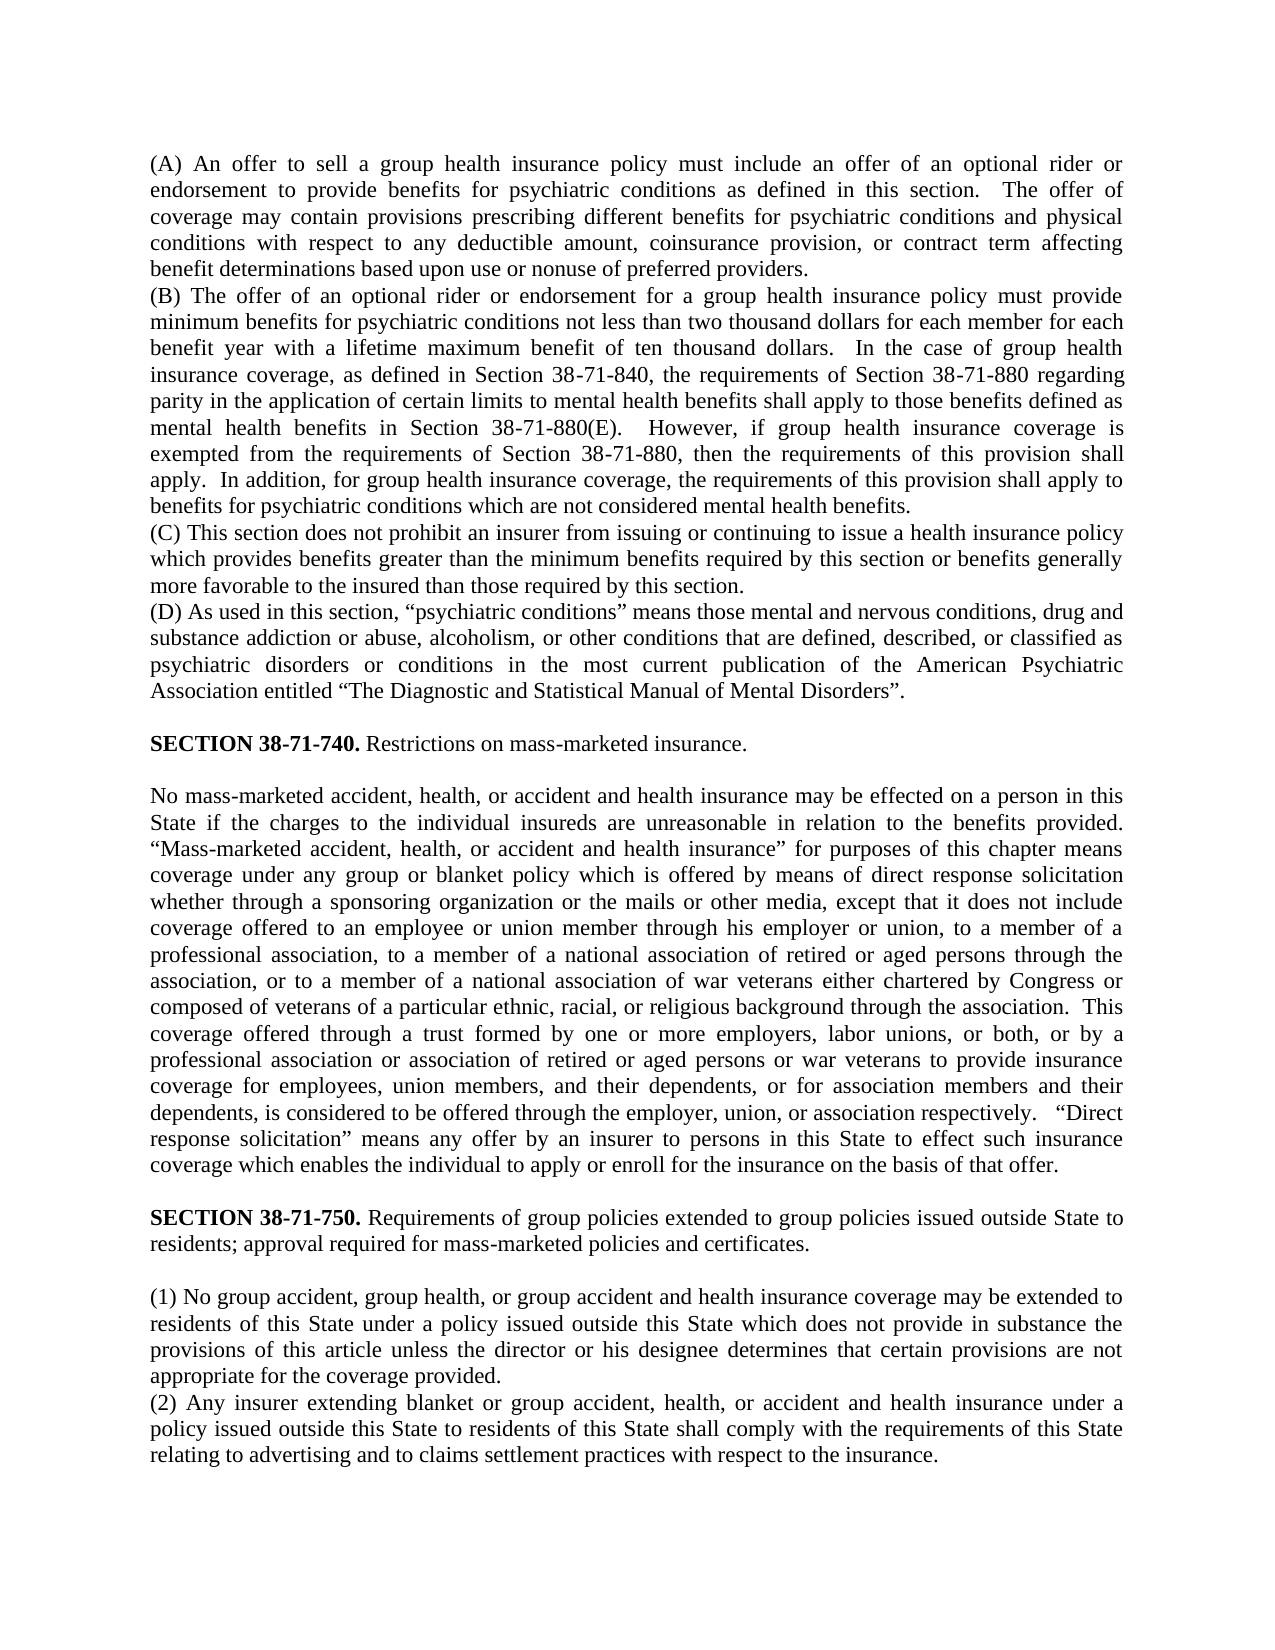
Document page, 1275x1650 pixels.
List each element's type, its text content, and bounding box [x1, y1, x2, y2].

text No mass-marketed accident, health, or accident and health insurance may be effected on a person in this State if the charges to the individual insureds are unreasonable in relation to the benefits provided. “Mass-marketed accident, health, or accident and health insurance” for purposes of this chapter means coverage under any group or blanket policy which is offered by means of direct response solicitation whether through a sponsoring organization or the mails or other media, except that it does not include coverage offered to an employee or union member through his employer or union, to a member of a professional association, to a member of a national association of retired or aged persons through the association, or to a member of a national association of war veterans either chartered by Congress or composed of veterans of a particular ethnic, racial, or religious background through the association. This coverage offered through a trust formed by one or more employers, labor unions, or both, or by a professional association or association of retired or aged persons or war veterans to provide insurance coverage for employees, union members, and their dependents, or for association members and their dependents, is considered to be offered through the employer, union, or association respectively. “Direct response solicitation” means any offer by an insurer to persons in this State to effect such insurance coverage which enables the individual to apply or enroll for the insurance on the basis of that offer. [150, 782, 1125, 1178]
text (2) Any insurer extending blanket or group accident, health, or accident and health insurance under a policy issued outside this State to residents of this State shall comply with the requirements of this State relating to advertising and to claims settlement practices with respect to the insurance. [150, 1389, 1125, 1468]
text SECTION 38-71-750. Requirements of group policies extended to group policies issued outside State to residents; approval required for mass-marketed policies and certificates. [150, 1204, 1125, 1257]
text (B) The offer of an optional rider or endorsement for a group health insurance policy must provide minimum benefits for psychiatric conditions not less than two thousand dollars for each member for each benefit year with a lifetime maximum benefit of ten thousand dollars. In the case of group health insurance coverage, as defined in Section 38-71-840, the requirements of Section 38-71-880 regarding parity in the application of certain limits to mental health benefits shall apply to those benefits defined as mental health benefits in Section 38-71-880(E). However, if group health insurance coverage is exempted from the requirements of Section 38-71-880, then the requirements of this provision shall apply. In addition, for group health insurance coverage, the requirements of this provision shall apply to benefits for psychiatric conditions which are not considered mental health benefits. [150, 282, 1125, 519]
text (D) As used in this section, “psychiatric conditions” means those mental and nervous conditions, drug and substance addiction or abuse, alcoholism, or other conditions that are defined, described, or classified as psychiatric disorders or conditions in the most current publication of the American Psychiatric Association entitled “The Diagnostic and Statistical Manual of Mental Disorders”. [150, 598, 1125, 703]
text (1) No group accident, group health, or group accident and health insurance coverage may be extended to residents of this State under a policy issued outside this State which does not provide in substance the provisions of this article unless the director or his designee determines that certain provisions are not appropriate for the coverage provided. [150, 1283, 1125, 1389]
text (A) An offer to sell a group health insurance policy must include an offer of an optional rider or endorsement to provide benefits for psychiatric conditions as defined in this section. The offer of coverage may contain provisions prescribing different benefits for psychiatric conditions and physical conditions with respect to any deductible amount, coinsurance provision, or contract term affecting benefit determinations based upon use or nonuse of preferred providers. [150, 150, 1125, 282]
text (C) This section does not prohibit an insurer from issuing or continuing to issue a health insurance policy which provides benefits greater than the minimum benefits required by this section or benefits generally more favorable to the insured than those required by this section. [150, 519, 1125, 598]
text SECTION 38-71-740. Restrictions on mass-marketed insurance. [150, 730, 1125, 756]
